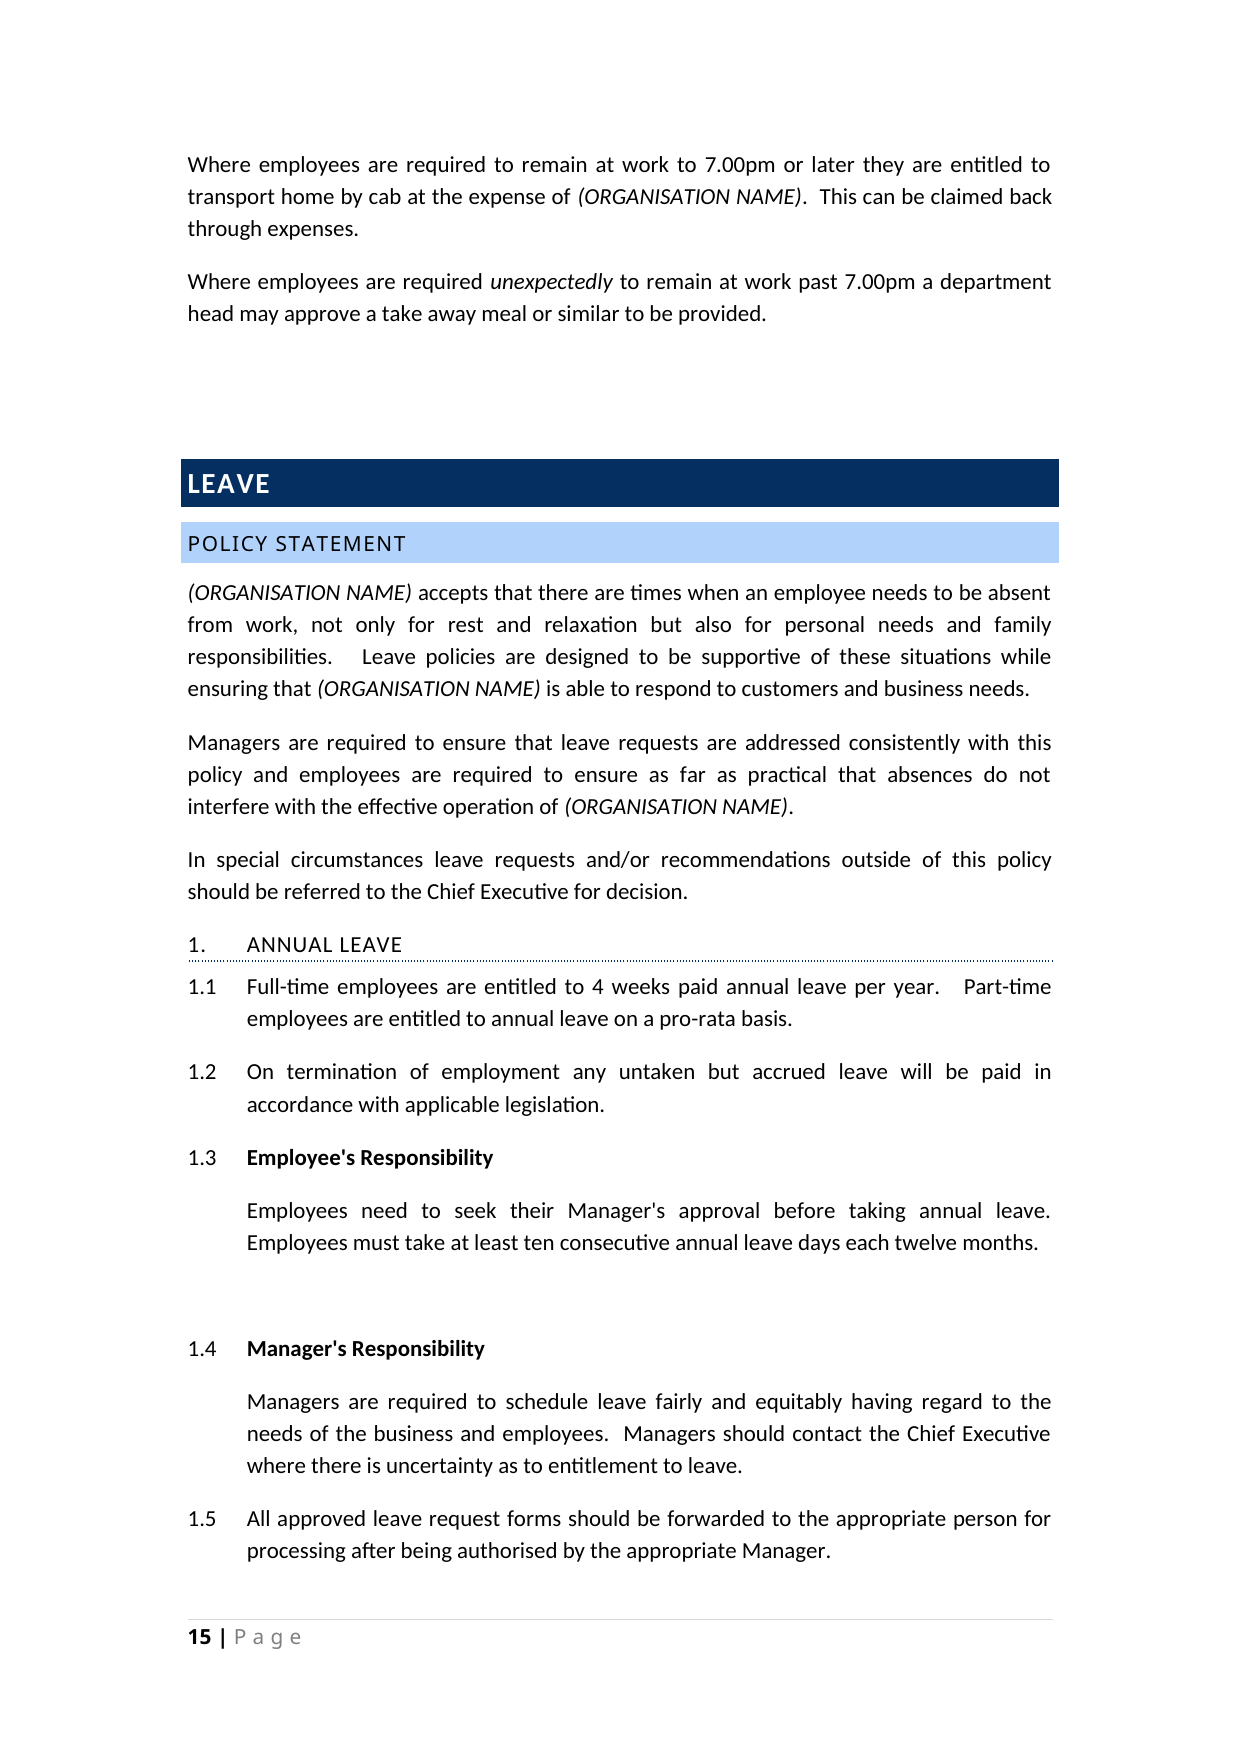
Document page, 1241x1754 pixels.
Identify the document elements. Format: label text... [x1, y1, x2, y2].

text 1.2 On termination of employment any untaken but accrued leave will be paid in accordance with applicable legislation. [187, 1057, 1053, 1118]
text 1.3 Employee's Responsibility [187, 1143, 1053, 1171]
text In special circumstances leave requests and/or recommendations outside of this policy should be referred to the Chief Executive for decision. [187, 845, 1053, 905]
text 1.1 Full-time employees are entitled to 4 weeks paid annual leave per year. Part-time employees are entitled to annual leave on a pro-rata basis. [187, 972, 1053, 1032]
text (ORGANISATION NAME) accepts that there are times when an employee needs to be absent from work, not only for rest and relaxation but also for personal needs and family responsibilities. Leave policies are designed to be supportive of these situations while ensuring that (ORGANISATION NAME) is able to respond to customers and business needs. [187, 578, 1053, 703]
subtitle Policy Statement [188, 529, 1053, 557]
subtitle Leave [188, 465, 1053, 501]
subtitle 1. Annual Leave [187, 930, 1053, 962]
text 1.5 All approved leave request forms should be forwarded to the appropriate person for processing after being authorised by the appropriate Manager. [187, 1504, 1053, 1564]
text Employees need to seek their Manager's approval before taking annual leave. Employees must take at least ten consecutive annual leave days each twelve months. [187, 1196, 1053, 1256]
text Where employees are required to remain at work to 7.00pm or later they are entitled to transport home by cab at the expense of (ORGANISATION NAME). This can be claimed back through expenses. [187, 150, 1053, 242]
text Where employees are required unexpectedly to remain at work past 7.00pm a department head may approve a take away meal or similar to be provided. [187, 267, 1053, 328]
text Managers are required to schedule leave fairly and equitably having regard to the needs of the business and employees. Managers should contact the Chief Executive where there is uncertainty as to entitlement to leave. [187, 1387, 1053, 1479]
text 1.4 Manager's Responsibility [187, 1334, 1053, 1362]
text Managers are required to ensure that leave requests are addressed consistently with this policy and employees are required to ensure as far as practical that absences do not interfere with the effective operation of (ORGANISATION NAME). [187, 728, 1053, 820]
